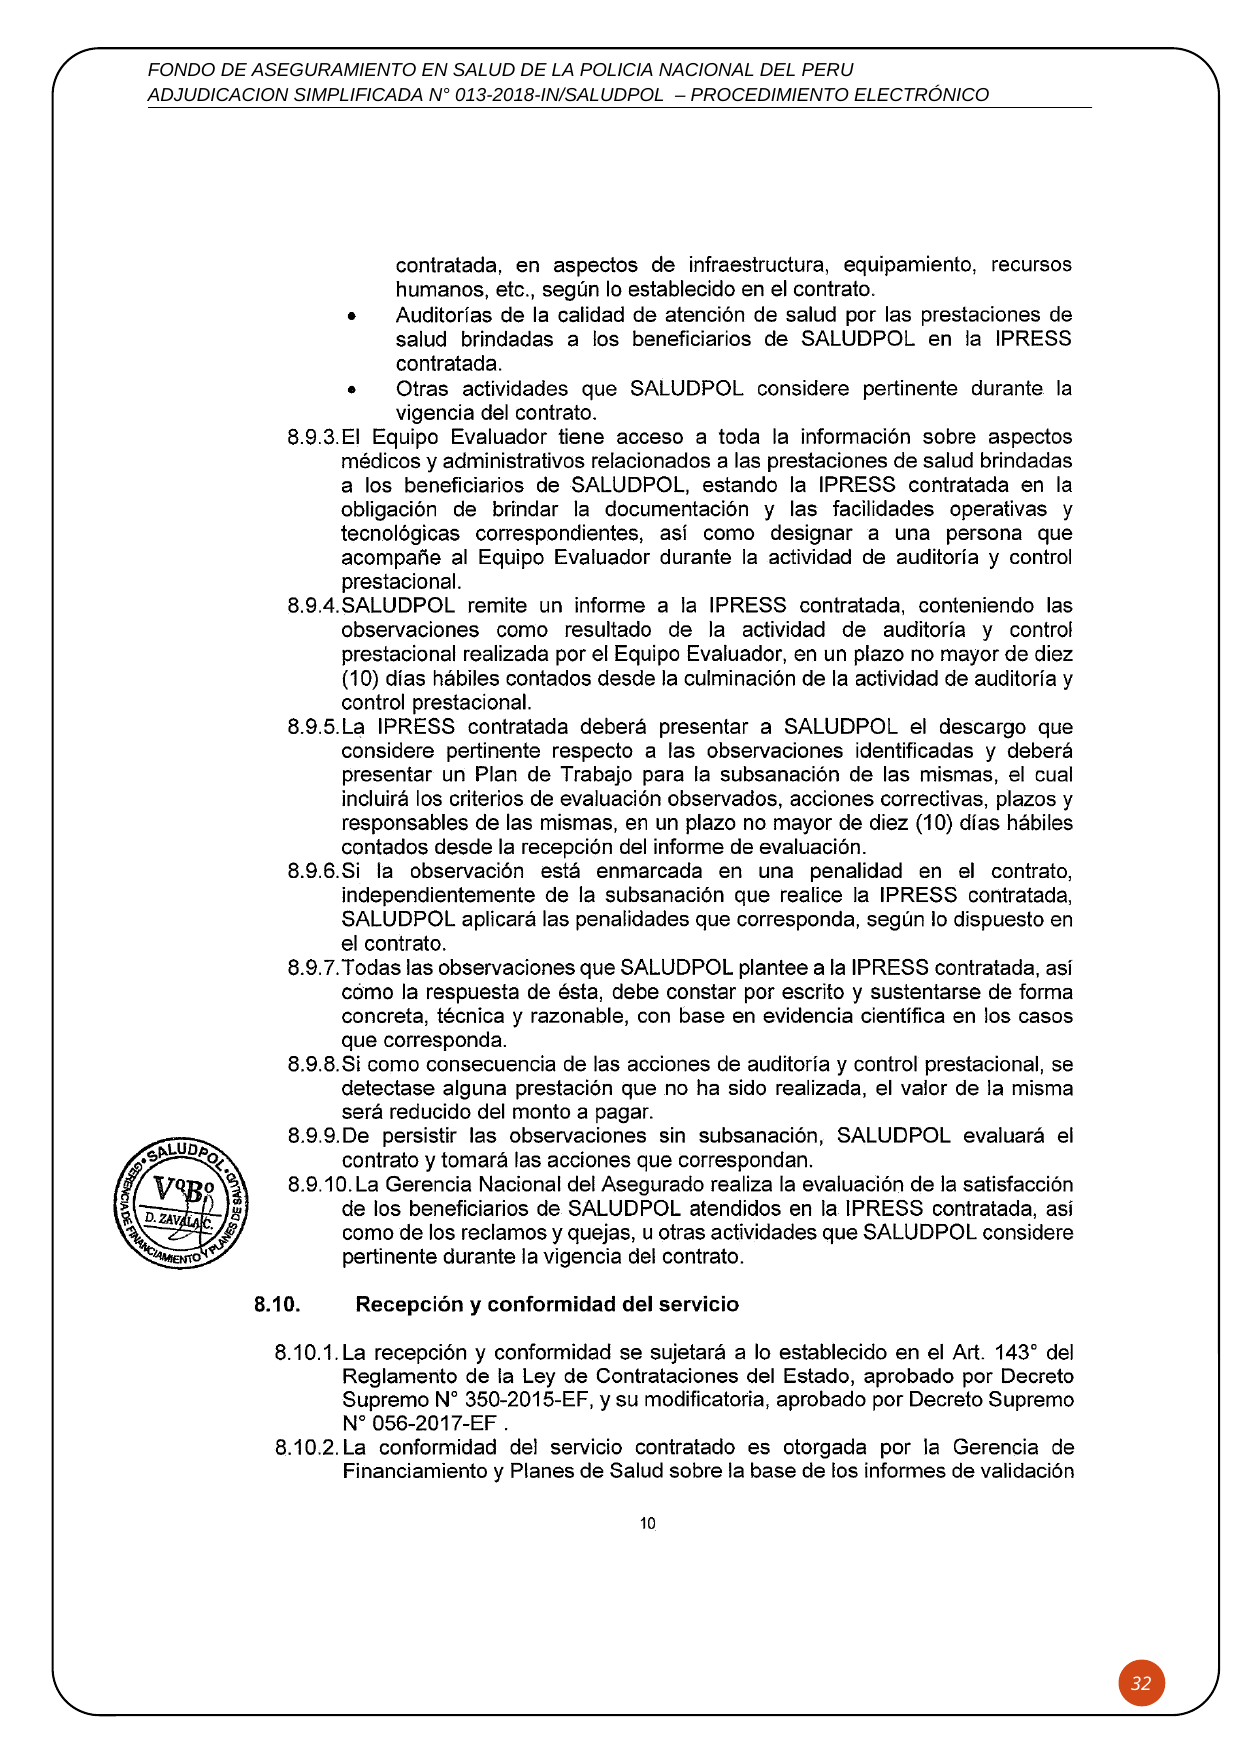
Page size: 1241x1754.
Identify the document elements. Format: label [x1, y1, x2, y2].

picture [93, 234, 1101, 1562]
